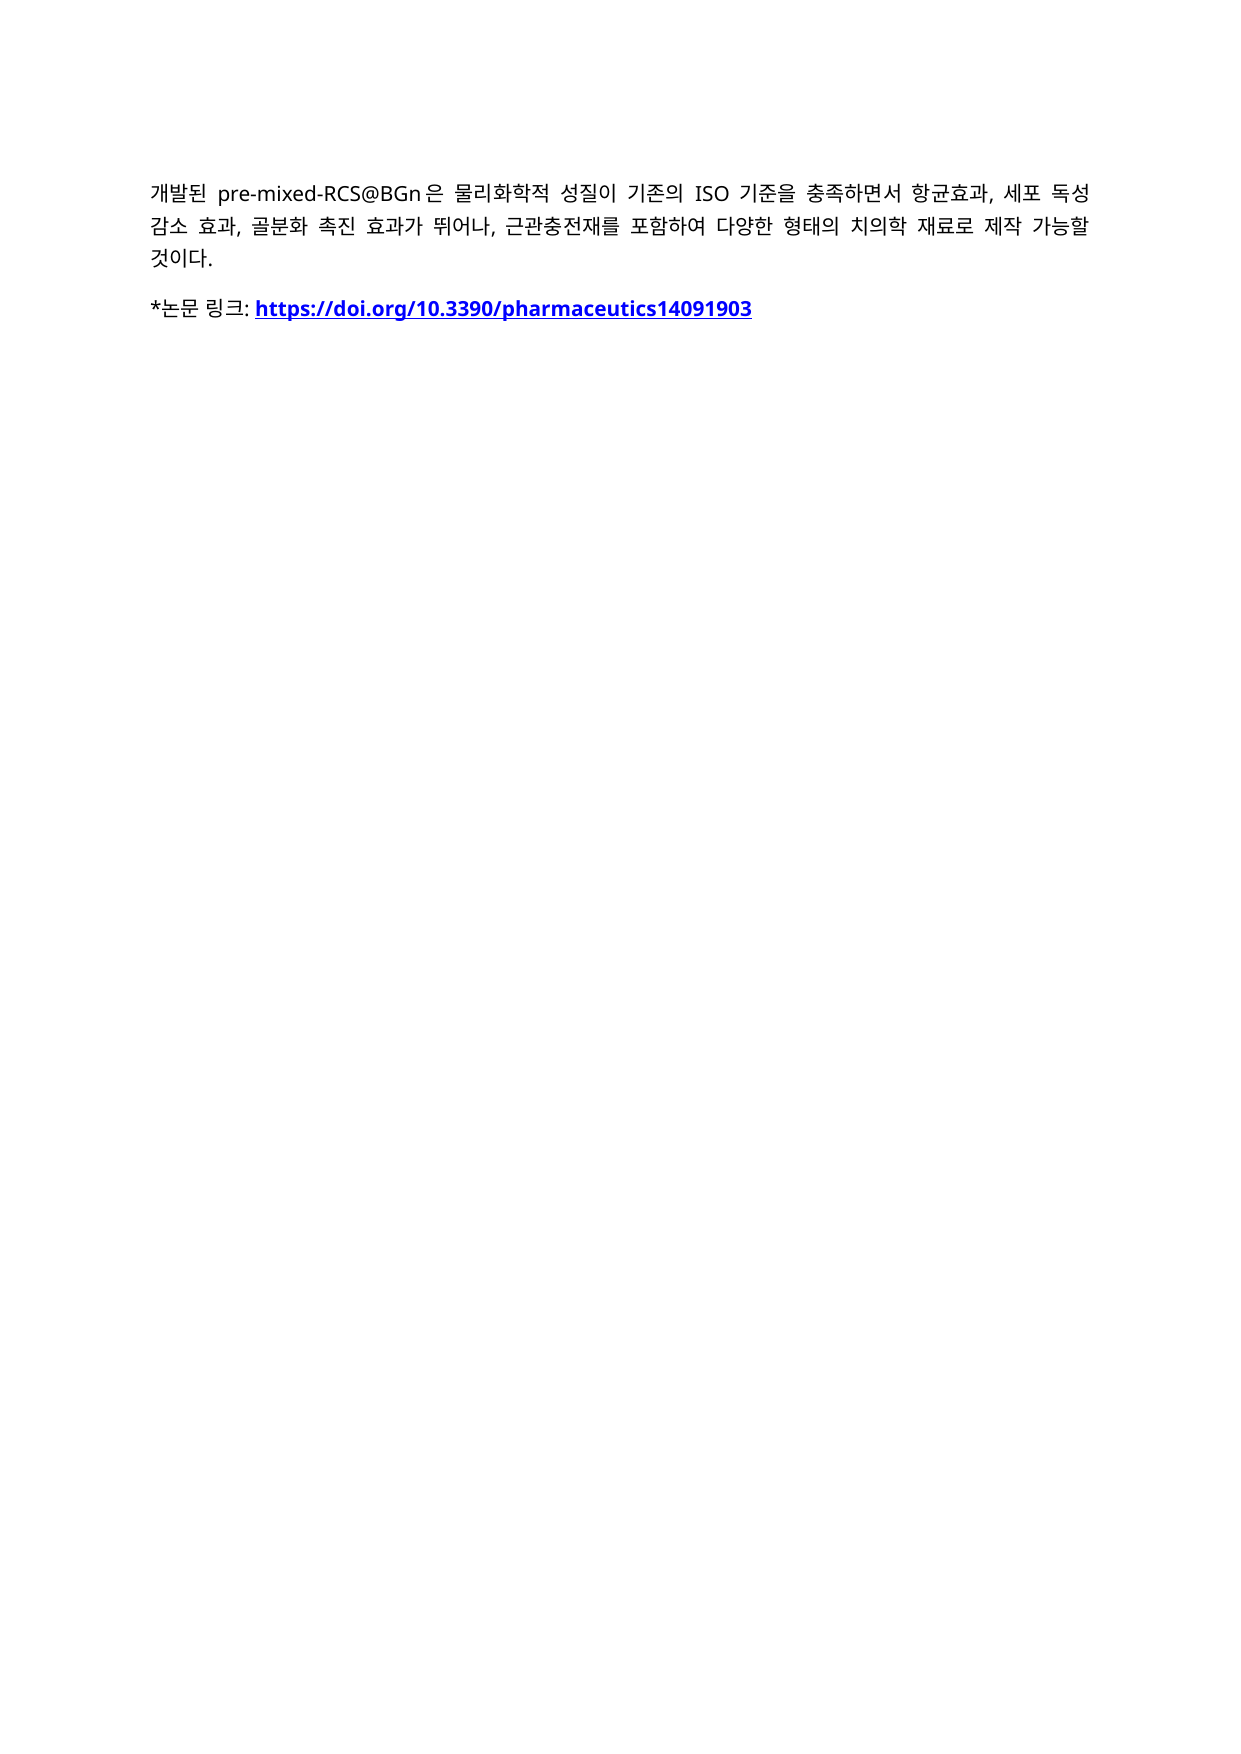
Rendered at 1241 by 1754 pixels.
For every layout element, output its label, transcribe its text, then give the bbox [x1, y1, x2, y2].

text 개발된 pre-mixed-RCS@BGn은 물리화학적 성질이 기존의 ISO 기준을 충족하면서 항균효과, 세포 독성 감소 효과, 골분화 촉진 효과가 뛰어나, 근관충전재를 포함하여 다양한 형태의 치의학 재료로 제작 가능할 것이다. [150, 177, 1090, 212]
text *논문 링크: https://doi.org/10.3390/pharmaceutics14091903 [150, 292, 1090, 322]
text 개발된 pre-mixed-RCS@BGn은 물리화학적 성질이 기존의 ISO 기준을 충족하면서 항균효과, 세포 독성 감소 효과, 골분화 촉진 효과가 뛰어나, 근관충전재를 포함하여 다양한 형태의 치의학 재료로 제작 가능할 것이다. [150, 240, 1090, 273]
